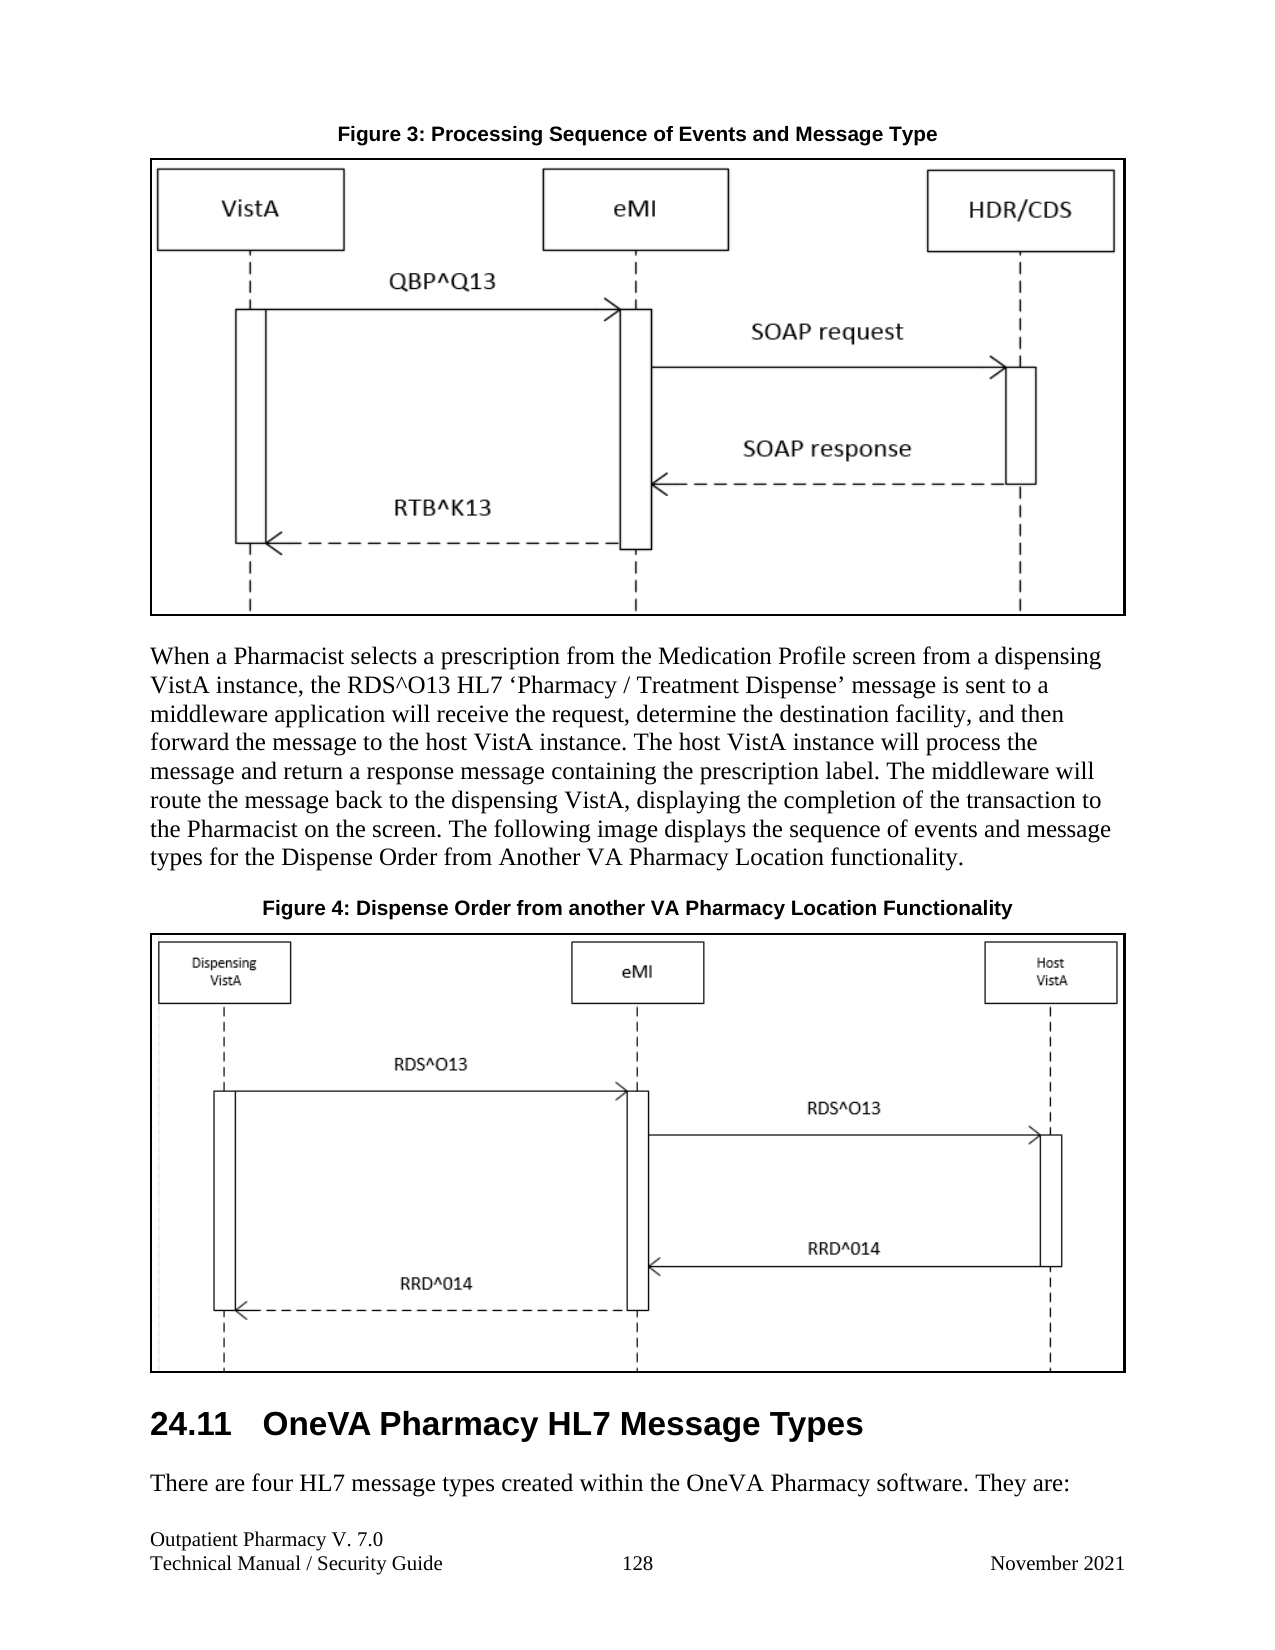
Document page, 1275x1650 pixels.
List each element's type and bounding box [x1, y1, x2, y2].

picture [152, 160, 1123, 614]
picture [152, 935, 1123, 1371]
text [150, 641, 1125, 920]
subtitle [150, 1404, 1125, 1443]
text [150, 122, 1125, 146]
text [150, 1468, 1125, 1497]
